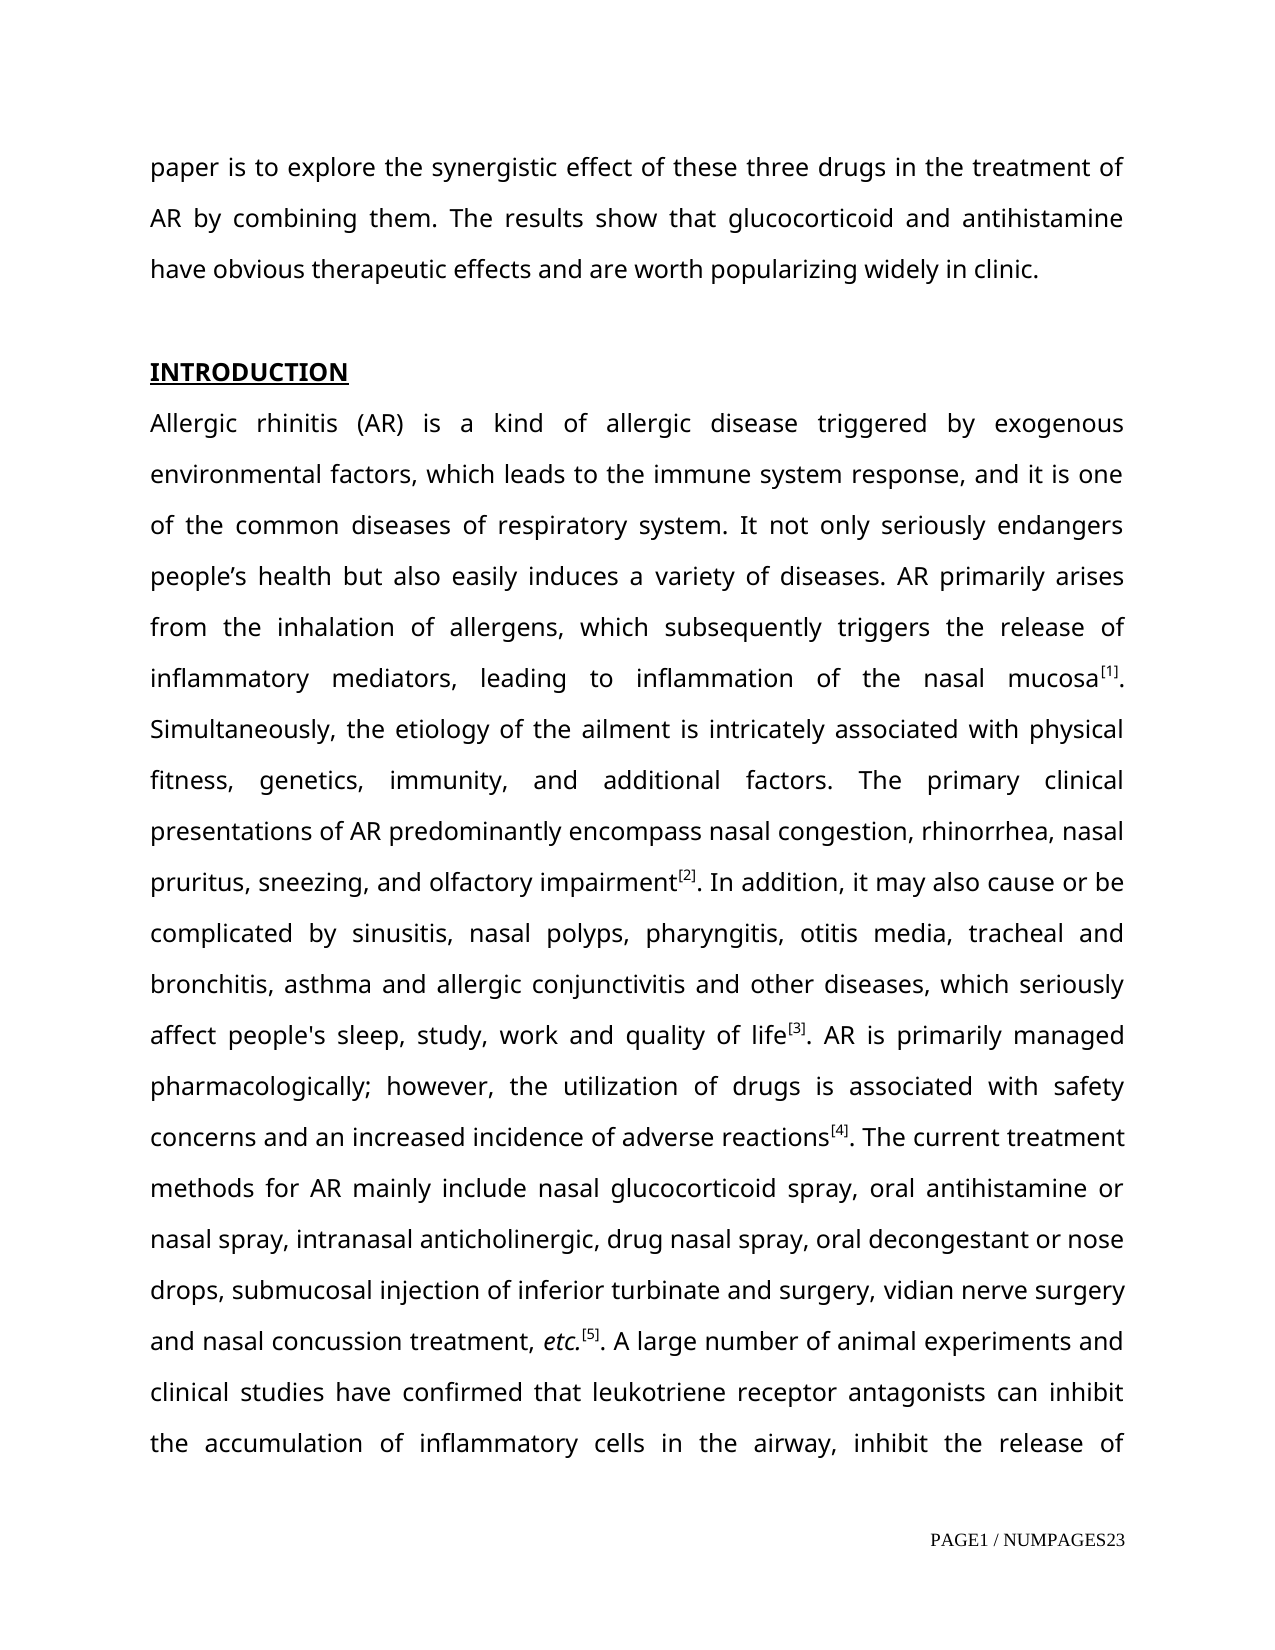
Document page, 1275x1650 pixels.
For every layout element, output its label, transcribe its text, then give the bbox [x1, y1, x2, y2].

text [150, 150, 1125, 286]
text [150, 405, 1125, 1460]
text INTRODUCTION [150, 354, 1125, 388]
